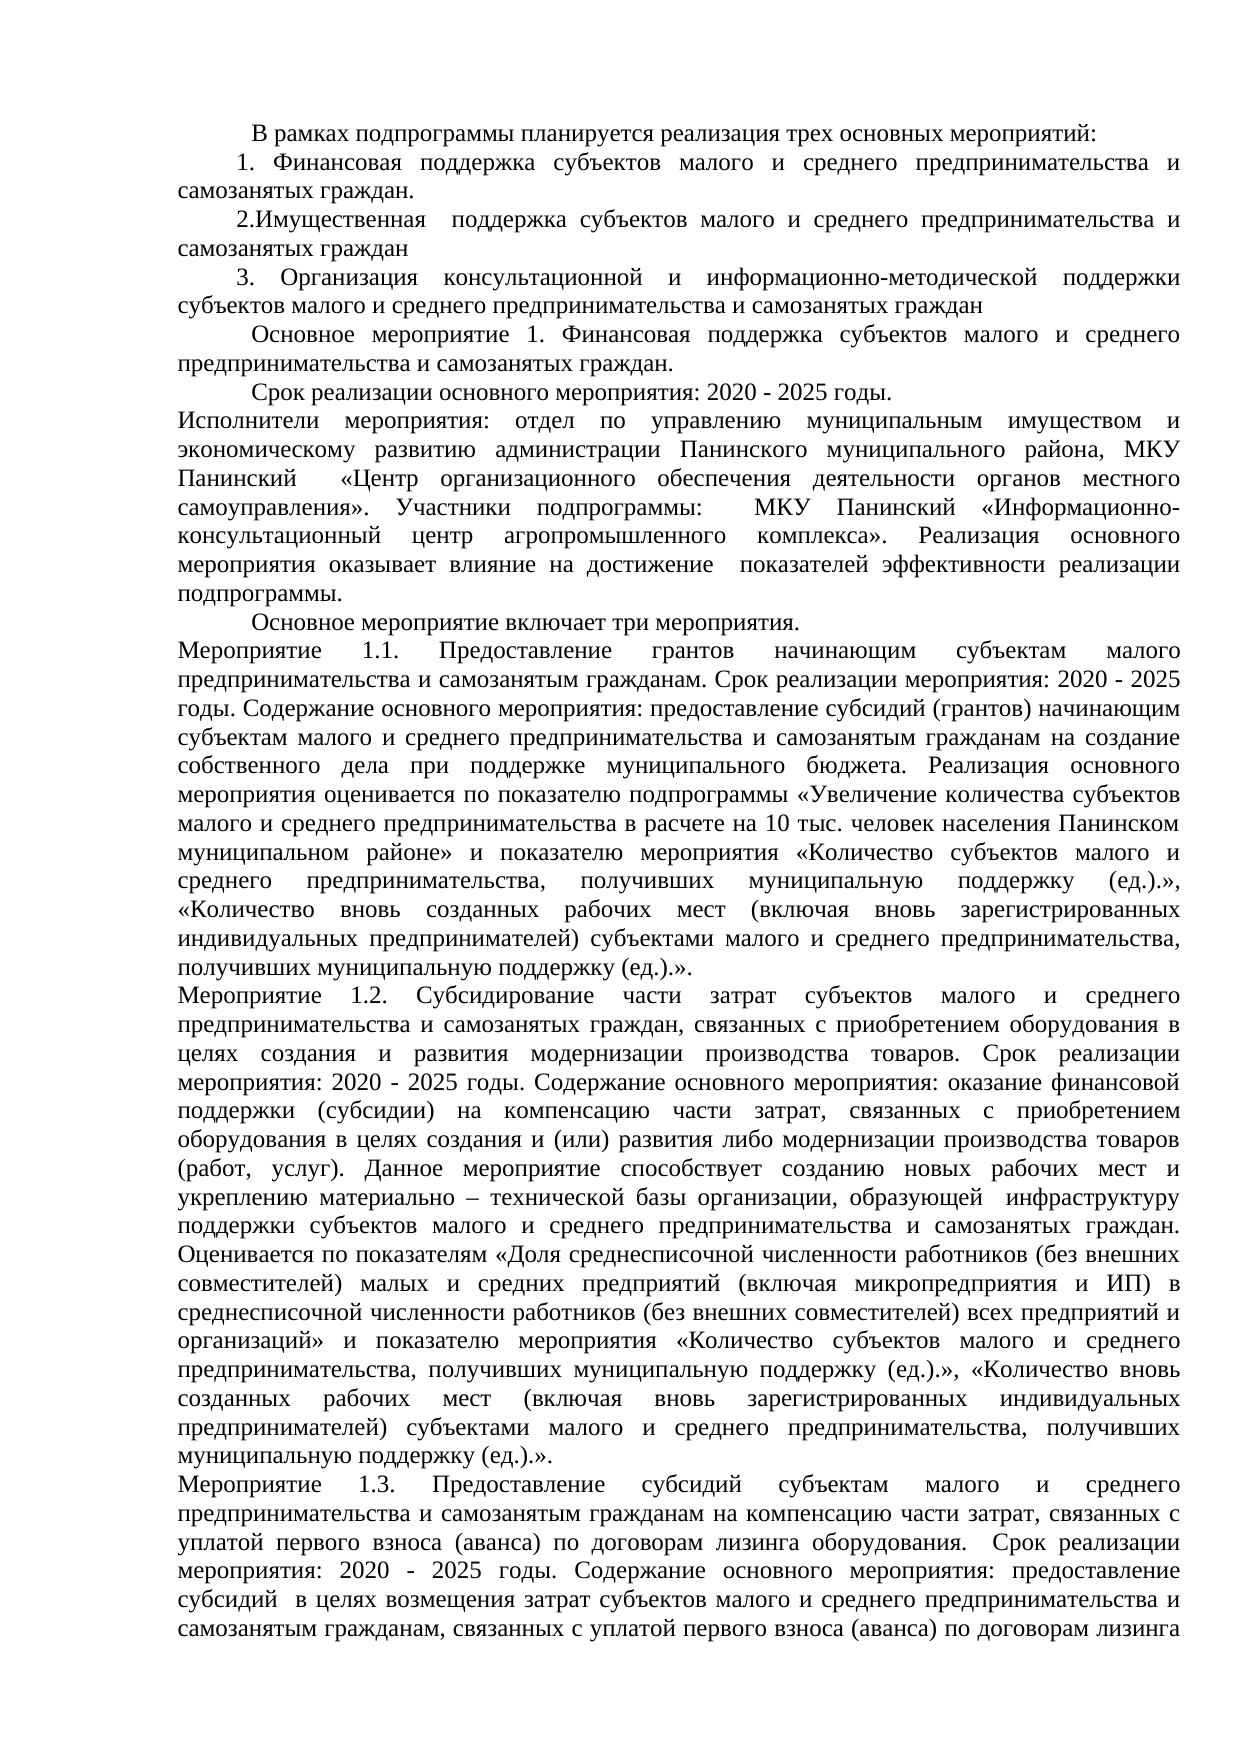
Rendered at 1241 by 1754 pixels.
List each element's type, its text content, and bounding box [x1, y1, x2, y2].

text 2.Имущественная поддержка субъектов малого и среднего предпринимательства и самозанятых граждан [177, 204, 1181, 262]
text 3. Организация консультационной и информационно-методической поддержки субъектов малого и среднего предпринимательства и самозанятых граждан [177, 262, 1181, 319]
text Мероприятие 1.2. Субсидирование части затрат субъектов малого и среднего предпринимательства и самозанятых граждан, связанных с приобретением оборудования в целях создания и развития модернизации производства товаров. Срок реализации мероприятия: 2020 - 2025 годы. Содержание основного мероприятия: оказание финансовой поддержки (субсидии) на компенсацию части затрат, связанных с приобретением оборудования в целях создания и (или) развития либо модернизации производства товаров (работ, услуг). Данное мероприятие способствует созданию новых рабочих мест и укреплению материально – технической базы организации, образующей инфраструктуру поддержки субъектов малого и среднего предпринимательства и самозанятых граждан. Оценивается по показателям «Доля среднесписочной численности работников (без внешних совместителей) малых и средних предприятий (включая микропредприятия и ИП) в среднесписочной численности работников (без внешних совместителей) всех предприятий и организаций» и показателю мероприятия «Количество субъектов малого и среднего предпринимательства, получивших муниципальную поддержку (ед.).», «Количество вновь созданных рабочих мест (включая вновь зарегистрированных индивидуальных предпринимателей) субъектами малого и среднего предпринимательства, получивших муниципальную поддержку (ед.).». [177, 981, 1181, 1469]
text Мероприятие 1.1. Предоставление грантов начинающим субъектам малого предпринимательства и самозанятым гражданам. Срок реализации мероприятия: 2020 - 2025 годы. Содержание основного мероприятия: предоставление субсидий (грантов) начинающим субъектам малого и среднего предпринимательства и самозанятым гражданам на создание собственного дела при поддержке муниципального бюджета. Реализация основного мероприятия оценивается по показателю подпрограммы «Увеличение количества субъектов малого и среднего предпринимательства в расчете на 10 тыс. человек населения Панинском муниципальном районе» и показателю мероприятия «Количество субъектов малого и среднего предпринимательства, получивших муниципальную поддержку (ед.).», «Количество вновь созданных рабочих мест (включая вновь зарегистрированных индивидуальных предпринимателей) субъектами малого и среднего предпринимательства, получивших муниципальную поддержку (ед.).». [177, 636, 1181, 981]
text Исполнители мероприятия: отдел по управлению муниципальным имуществом и экономическому развитию администрации Панинского муниципального района, МКУ Панинский «Центр организационного обеспечения деятельности органов местного самоуправления». Участники подпрограммы: МКУ Панинский «Информационно-консультационный центр агропромышленного комплекса». Реализация основного мероприятия оказывает влияние на достижение показателей эффективности реализации подпрограммы. [177, 406, 1181, 607]
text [177, 1469, 1181, 1642]
text В рамках подпрограммы планируется реализация трех основных мероприятий: [177, 118, 1181, 147]
text Основное мероприятие включает три мероприятия. [177, 607, 1181, 636]
text Основное мероприятие 1. Финансовая поддержка субъектов малого и среднего предпринимательства и самозанятых граждан. [177, 319, 1181, 377]
text Срок реализации основного мероприятия: 2020 - 2025 годы. [177, 377, 1181, 406]
text 1. Финансовая поддержка субъектов малого и среднего предпринимательства и самозанятых граждан. [177, 147, 1181, 204]
